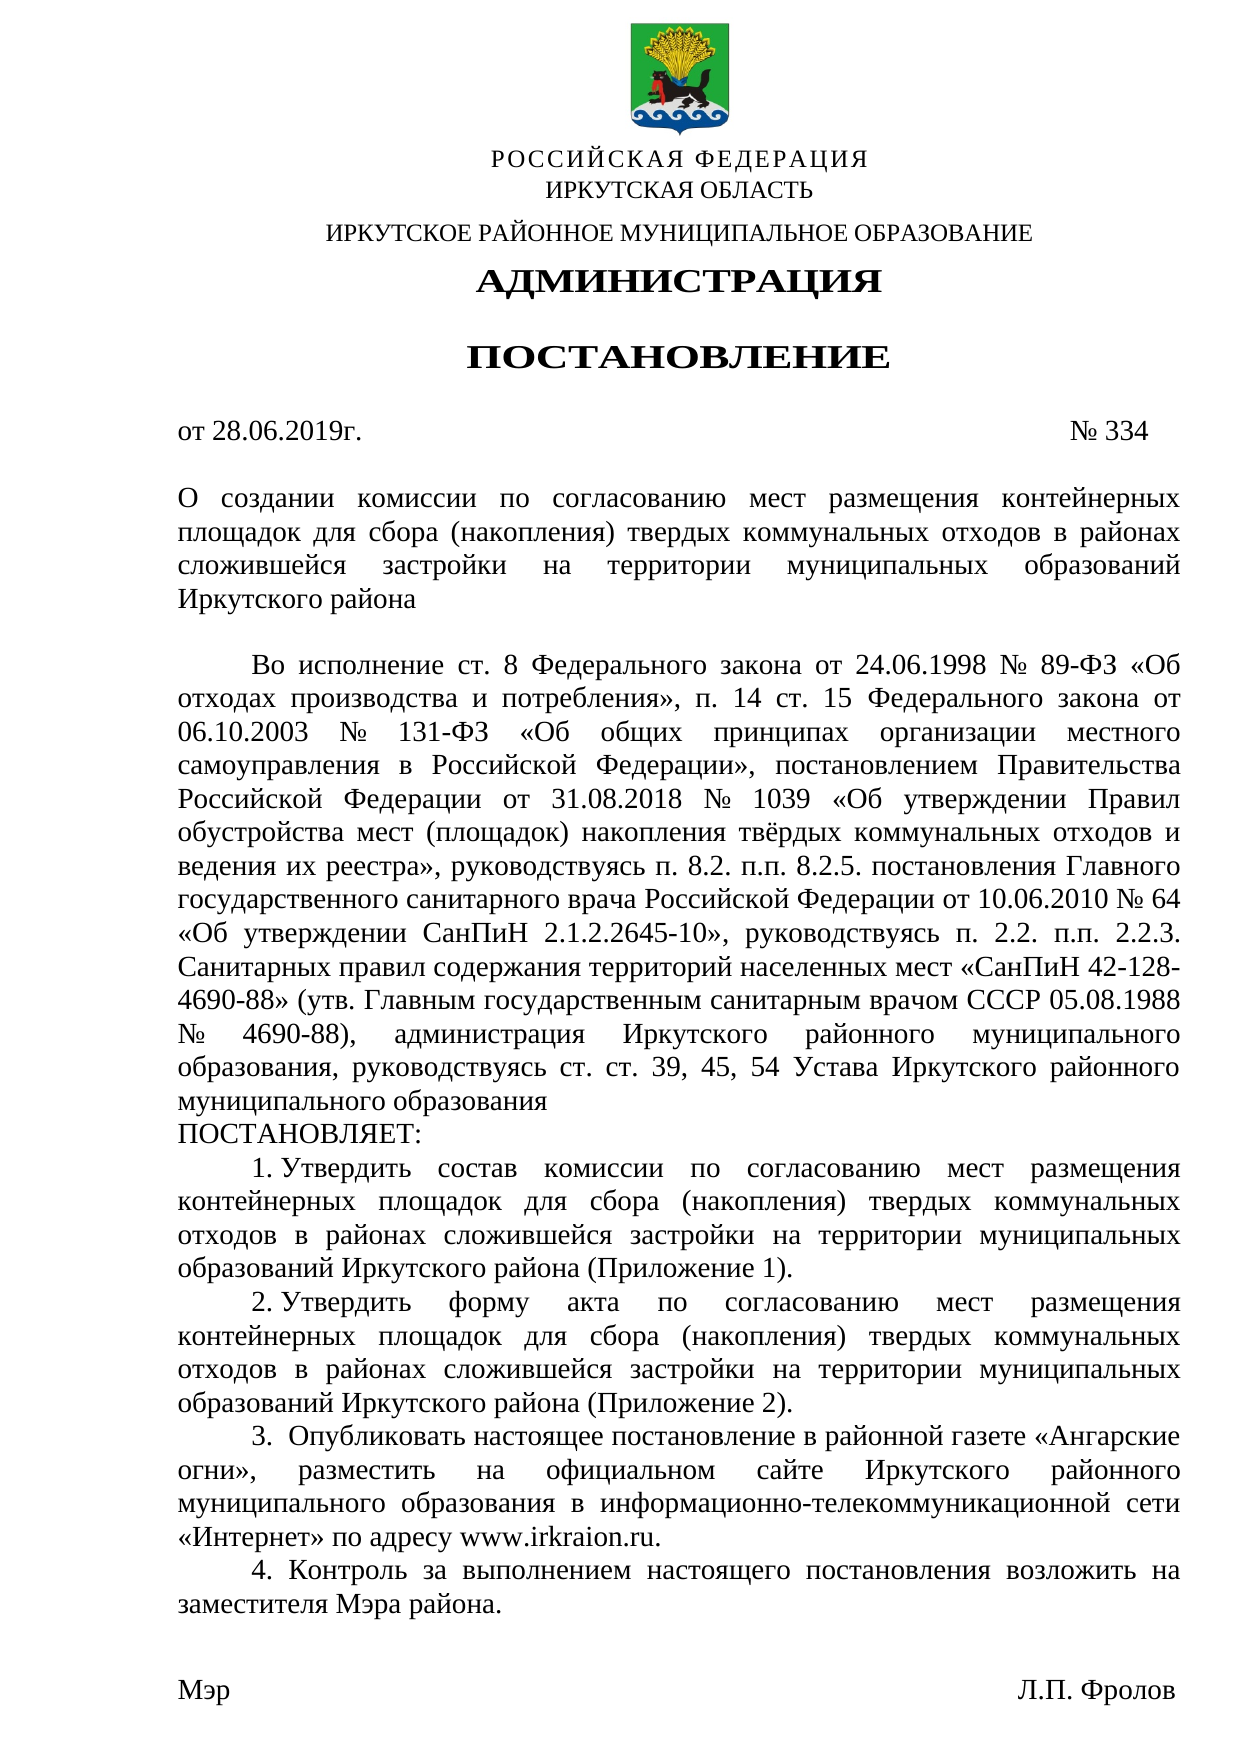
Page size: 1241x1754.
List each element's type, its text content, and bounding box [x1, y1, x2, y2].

text РОССИЙСКАЯ ФЕДЕРАЦИЯ [177, 141, 1181, 175]
text Во исполнение ст. 8 Федерального закона от 24.06.1998 № 89-ФЗ «Об отходах производства и потребления», п. 14 ст. 15 Федерального закона от 06.10.2003 № 131-ФЗ «Об общих принципах организации местного самоуправления в Российской Федерации», постановлением Правительства Российской Федерации от 31.08.2018 № 1039 «Об утверждении Правил обустройства мест (площадок) накопления твёрдых коммунальных отходов и ведения их реестра», руководствуясь п. 8.2. п.п. 8.2.5. постановления Главного государственного санитарного врача Российской Федерации от 10.06.2010 № 64 «Об утверждении СанПиН 2.1.2.2645-10», руководствуясь п. 2.2. п.п. 2.2.3. Санитарных правил содержания территорий населенных мест «СанПиН 42-128-4690-88» (утв. Главным государственным санитарным врачом СССР 05.08.1988 № 4690-88), администрация Иркутского районного муниципального образования, руководствуясь ст. ст. 39, 45, 54 Устава Иркутского районного муниципального образования [177, 647, 1181, 1116]
text 3. Опубликовать настоящее постановление в районной газете «Ангарские огни», разместить на официальном сайте Иркутского районного муниципального образования в информационно-телекоммуникационной сети «Интернет» по адресу www.irkraion.ru. [177, 1418, 1181, 1552]
picture [625, 17, 734, 142]
text ИРКУТСКОЕ РАЙОННОЕ МУНИЦИПАЛЬНОЕ ОБРАЗОВАНИЕ [177, 218, 1181, 247]
text ИРКУТСКАЯ ОБЛАСТЬ [177, 175, 1181, 203]
text от 28.06.2019г. № 334 [177, 413, 1181, 447]
text 2. Утвердить форму акта по согласованию мест размещения контейнерных площадок для сбора (накопления) твердых коммунальных отходов в районах сложившейся застройки на территории муниципальных образований Иркутского района (Приложение 2). [177, 1284, 1181, 1418]
text ПОСТАНОВЛЯЕТ: [177, 1116, 1181, 1150]
text АДМИНИСТРАЦИЯ [177, 261, 1181, 299]
text 1. Утвердить состав комиссии по согласованию мест размещения контейнерных площадок для сбора (накопления) твердых коммунальных отходов в районах сложившейся застройки на территории муниципальных образований Иркутского района (Приложение 1). [177, 1150, 1181, 1284]
text Мэр Л.П. Фролов [177, 1672, 1181, 1706]
text О создании комиссии по согласованию мест размещения контейнерных площадок для сбора (накопления) твердых коммунальных отходов в районах сложившейся застройки на территории муниципальных образований Иркутского района [177, 480, 1181, 614]
text 4. Контроль за выполнением настоящего постановления возложить на заместителя Мэра района. [177, 1552, 1181, 1619]
text ПОСТАНОВЛЕНИЕ [177, 337, 1181, 375]
